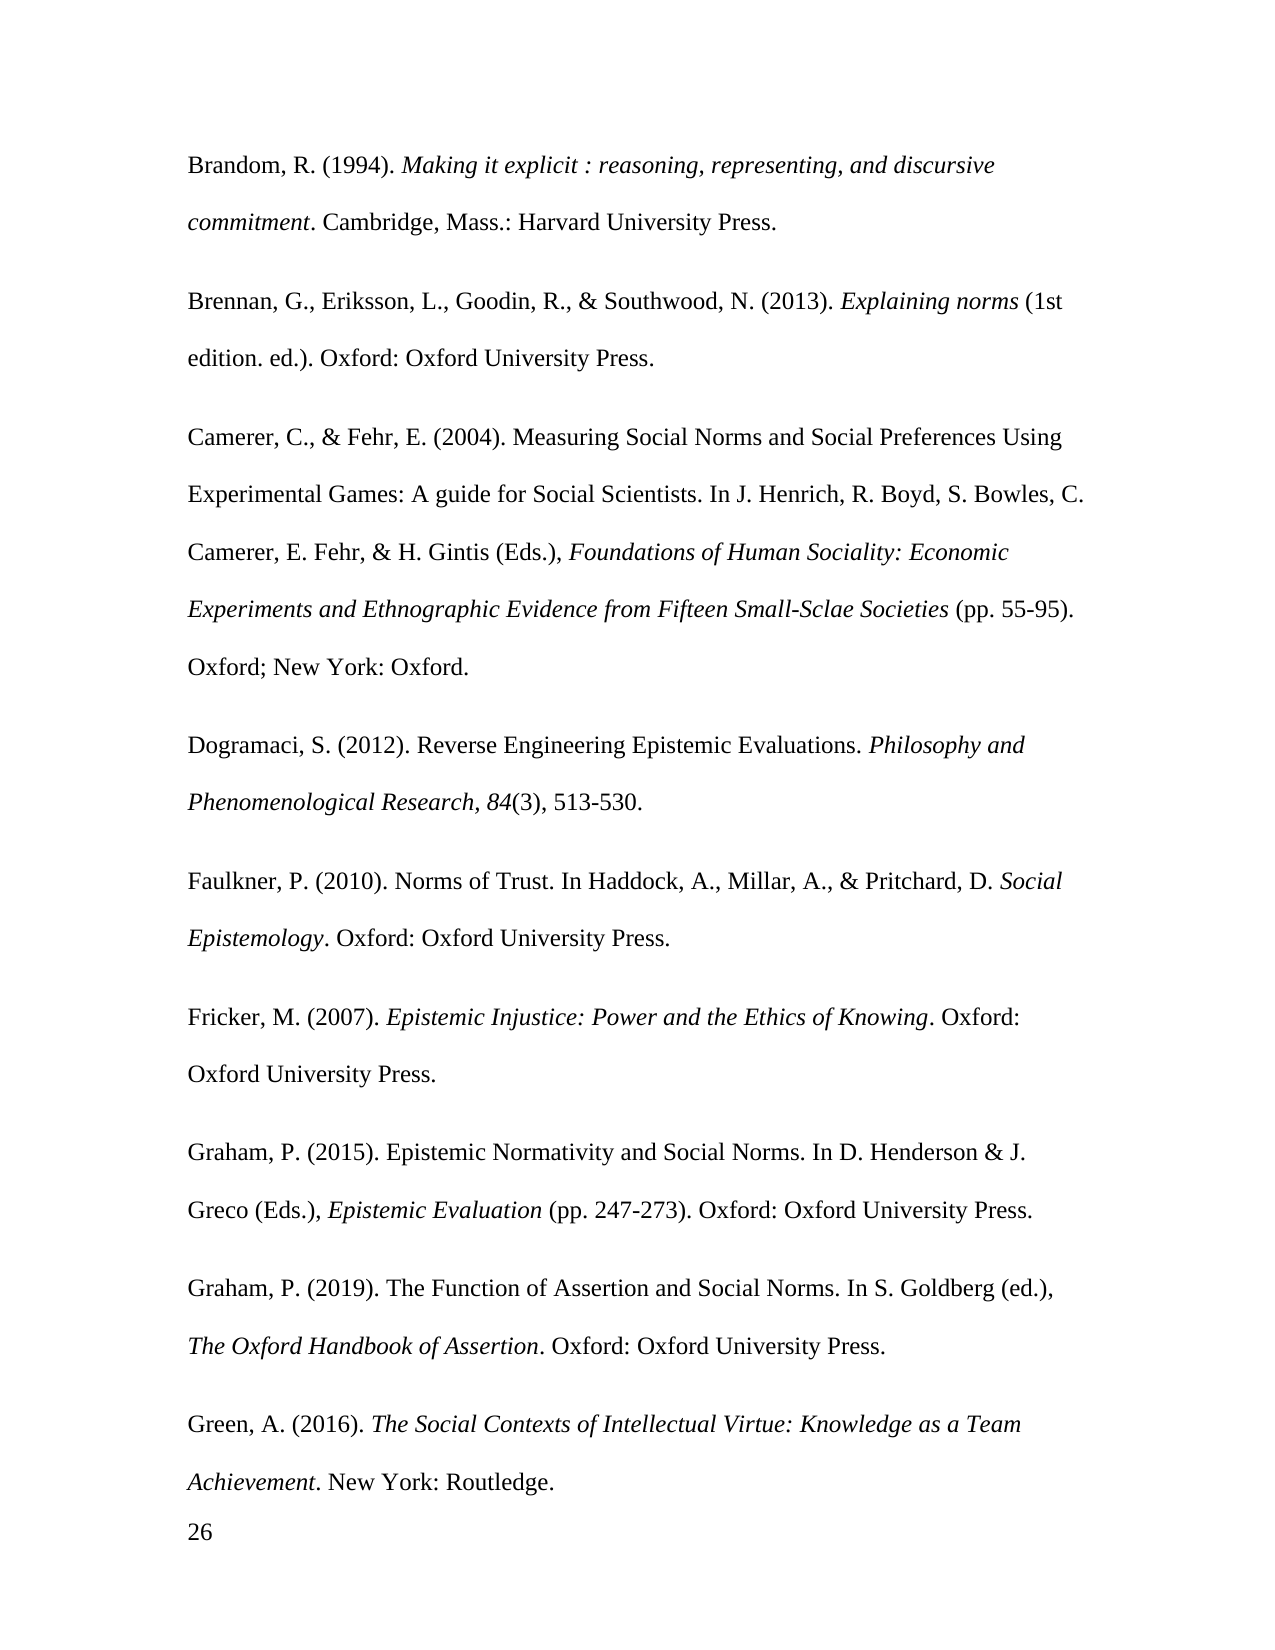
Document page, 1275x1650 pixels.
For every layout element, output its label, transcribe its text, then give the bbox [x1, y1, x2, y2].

text Faulkner, P. (2010). Norms of Trust. In Haddock, A., Millar, A., & Pritchard, D. Social Epistemology. Oxford: Oxford University Press. [187, 866, 1087, 952]
text Brennan, G., Eriksson, L., Goodin, R., & Southwood, N. (2013). Explaining norms (1st edition. ed.). Oxford: Oxford University Press. [187, 286, 1087, 372]
text Fricker, M. (2007). Epistemic Injustice: Power and the Ethics of Knowing. Oxford: Oxford University Press. [187, 1002, 1087, 1088]
text Graham, P. (2019). The Function of Assertion and Social Norms. In S. Goldberg (ed.), The Oxford Handbook of Assertion. Oxford: Oxford University Press. [187, 1273, 1087, 1359]
text Brandom, R. (1994). Making it explicit : reasoning, representing, and discursive commitment. Cambridge, Mass.: Harvard University Press. [187, 150, 1087, 236]
text Dogramaci, S. (2012). Reverse Engineering Epistemic Evaluations. Philosophy and Phenomenological Research, 84(3), 513-530. [187, 730, 1087, 816]
text Camerer, C., & Fehr, E. (2004). Measuring Social Norms and Social Preferences Using Experimental Games: A guide for Social Scientists. In J. Henrich, R. Boyd, S. Bowles, C. Camerer, E. Fehr, & H. Gintis (Eds.), Foundations of Human Sociality: Economic Experiments and Ethnographic Evidence from Fifteen Small-Sclae Societies (pp. 55-95). Oxford; New York: Oxford. [187, 422, 1087, 680]
text Green, A. (2016). The Social Contexts of Intellectual Virtue: Knowledge as a Team Achievement. New York: Routledge. [187, 1409, 1087, 1495]
text Graham, P. (2015). Epistemic Normativity and Social Norms. In D. Henderson & J. Greco (Eds.), Epistemic Evaluation (pp. 247-273). Oxford: Oxford University Press. [187, 1137, 1087, 1224]
